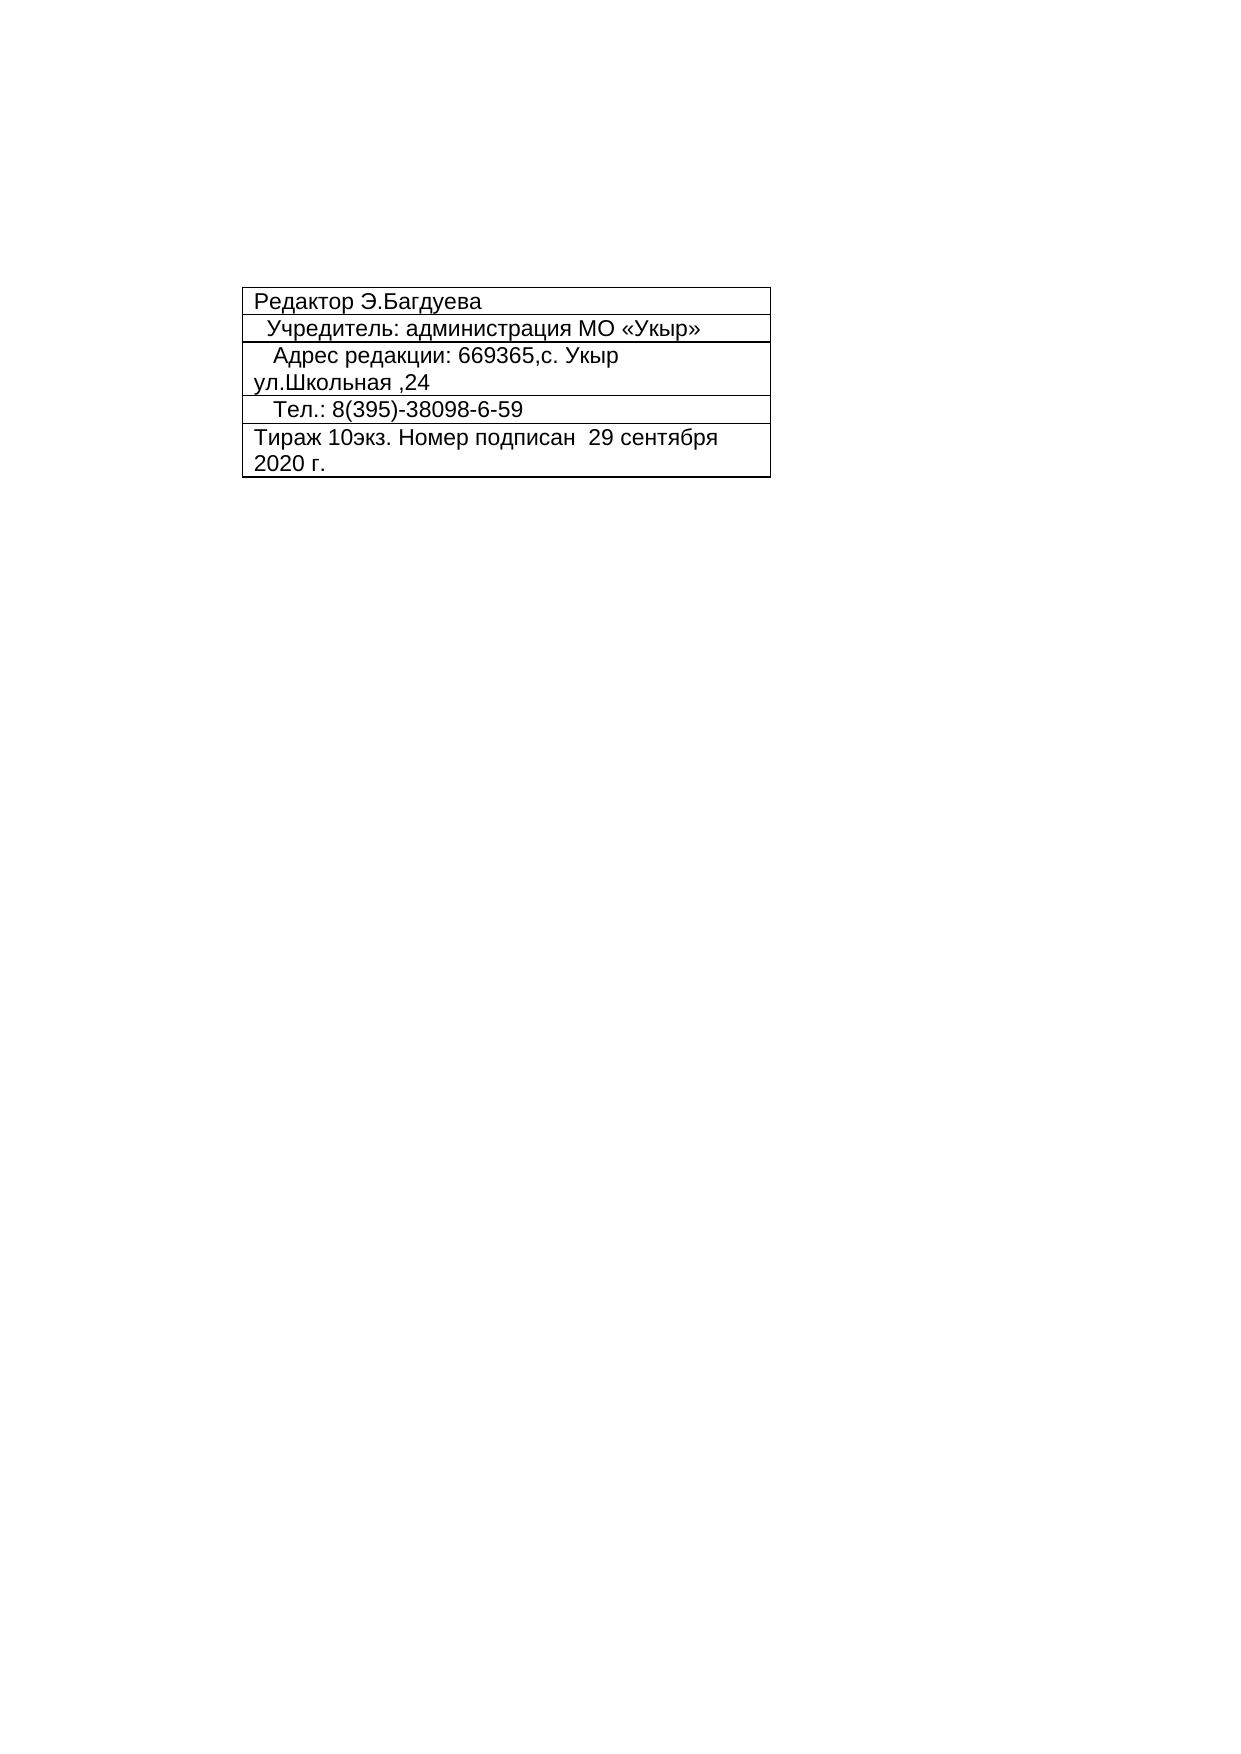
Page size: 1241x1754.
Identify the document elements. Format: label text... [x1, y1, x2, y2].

table_cell Адрес редакции: 669365,с. Укыр ул.Школьная ,24 [243, 343, 770, 395]
table_cell Тираж 10экз. Номер подписан 29 сентября 2020 г. [243, 424, 770, 476]
table_header Редактор Э.Багдуева [243, 288, 770, 314]
table_cell Тел.: 8(395)-38098-6-59 [243, 396, 770, 423]
table_cell Учредитель: администрация МО «Укыр» [243, 315, 770, 341]
